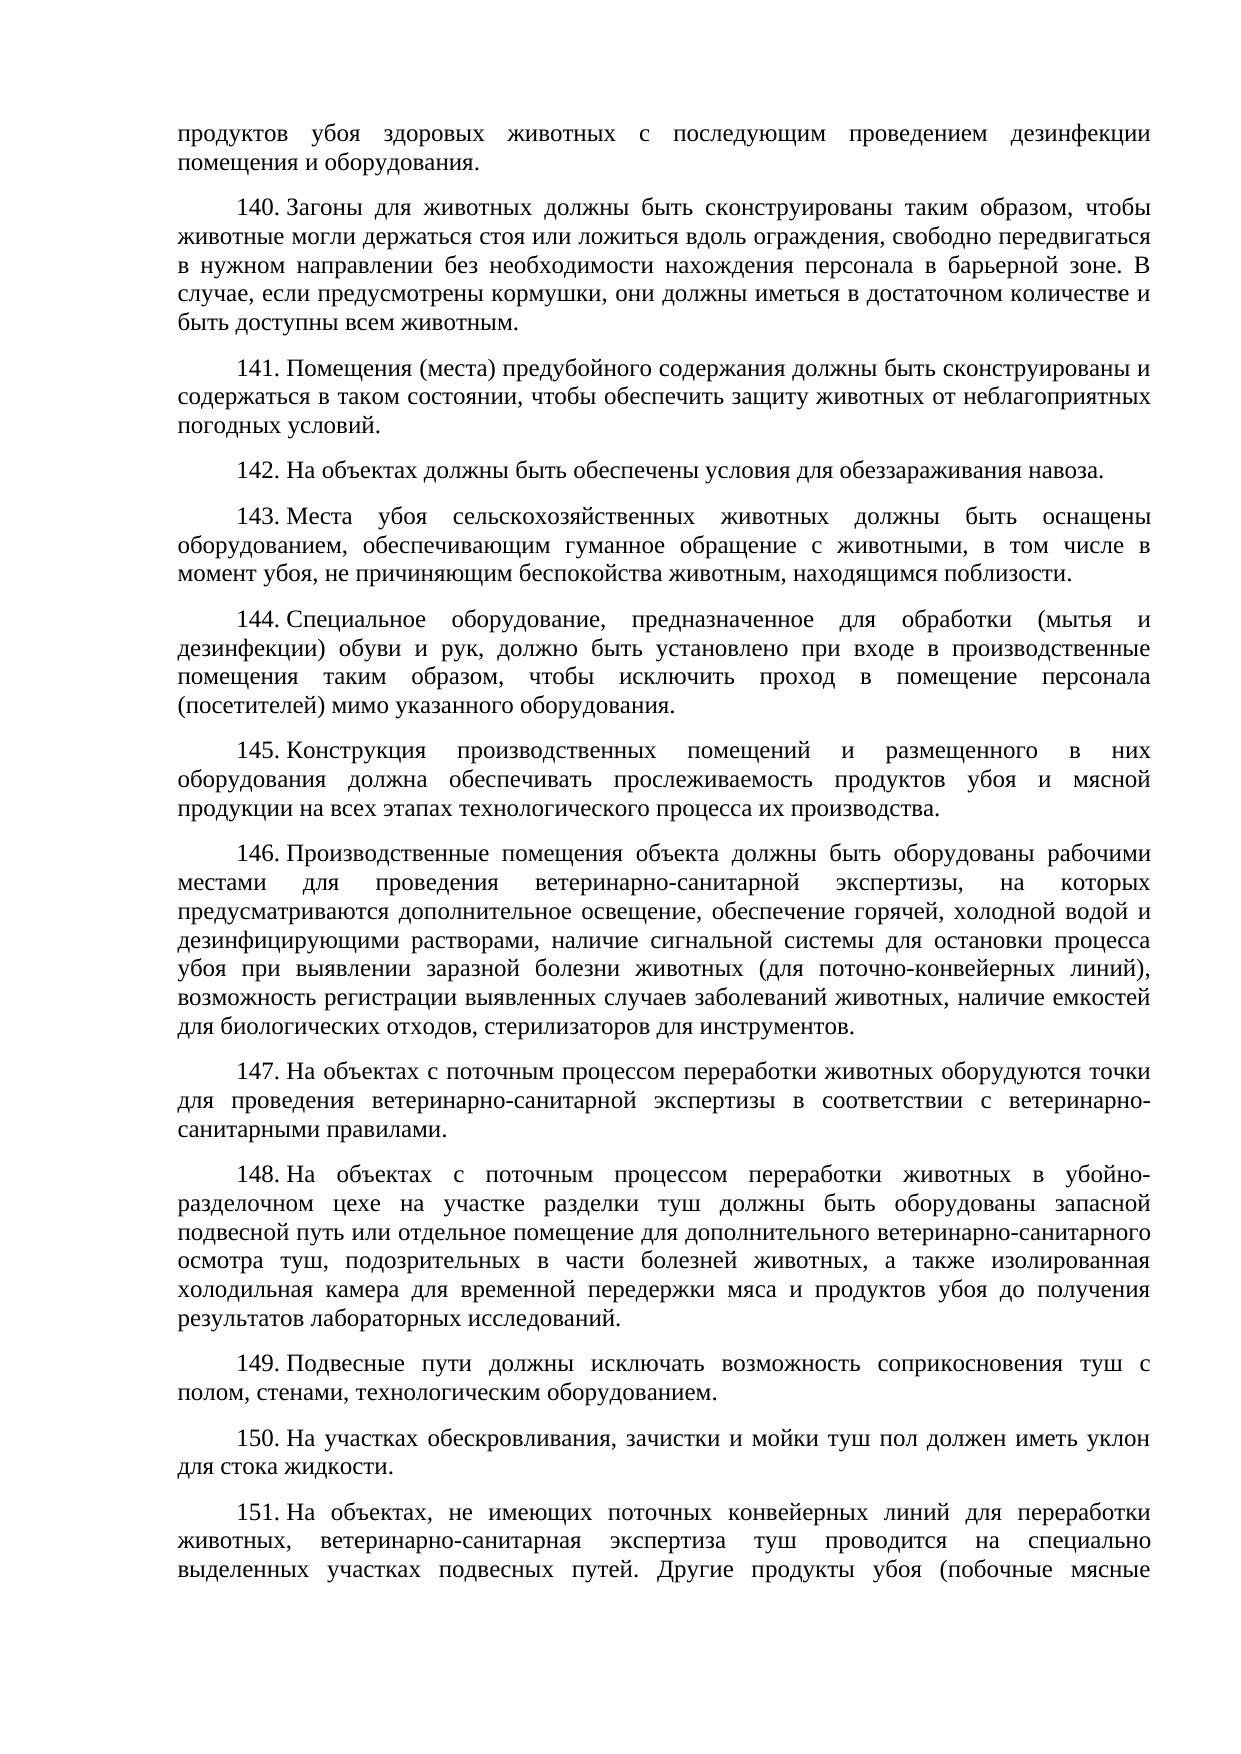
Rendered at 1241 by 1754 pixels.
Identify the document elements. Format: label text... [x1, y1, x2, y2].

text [177, 1497, 1152, 1583]
text 146. Производственные помещения объекта должны быть оборудованы рабочими местами для проведения ветеринарно-санитарной экспертизы, на которых предусматриваются дополнительное освещение, обеспечение горячей, холодной водой и дезинфицирующими растворами, наличие сигнальной системы для остановки процесса убоя при выявлении заразной болезни животных (для поточно-конвейерных линий), возможность регистрации выявленных случаев заболеваний животных, наличие емкостей для биологических отходов, стерилизаторов для инструментов. [177, 838, 1152, 1040]
text 145. Конструкция производственных помещений и размещенного в них оборудования должна обеспечивать прослеживаемость продуктов убоя и мясной продукции на всех этапах технологического процесса их производства. [177, 736, 1152, 822]
text 141. Помещения (места) предубойного содержания должны быть сконструированы и содержаться в таком состоянии, чтобы обеспечить защиту животных от неблагоприятных погодных условий. [177, 353, 1152, 439]
text 150. На участках обескровливания, зачистки и мойки туш пол должен иметь уклон для стока жидкости. [177, 1423, 1152, 1480]
text 147. На объектах с поточным процессом переработки животных оборудуются точки для проведения ветеринарно-санитарной экспертизы в соответствии с ветеринарно-санитарными правилами. [177, 1056, 1152, 1143]
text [177, 118, 1152, 176]
text 148. На объектах с поточным процессом переработки животных в убойно-разделочном цехе на участке разделки туш должны быть оборудованы запасной подвесной путь или отдельное помещение для дополнительного ветеринарно-санитарного осмотра туш, подозрительных в части болезней животных, а также изолированная холодильная камера для временной передержки мяса и продуктов убоя до получения результатов лабораторных исследований. [177, 1159, 1152, 1332]
text 143. Места убоя сельскохозяйственных животных должны быть оснащены оборудованием, обеспечивающим гуманное обращение с животными, в том числе в момент убоя, не причиняющим беспокойства животным, находящимся поблизости. [177, 501, 1152, 587]
text 140. Загоны для животных должны быть сконструированы таким образом, чтобы животные могли держаться стоя или ложиться вдоль ограждения, свободно передвигаться в нужном направлении без необходимости нахождения персонала в барьерной зоне. В случае, если предусмотрены кормушки, они должны иметься в достаточном количестве и быть доступны всем животным. [177, 192, 1152, 336]
text 144. Специальное оборудование, предназначенное для обработки (мытья и дезинфекции) обуви и рук, должно быть установлено при входе в производственные помещения таким образом, чтобы исключить проход в помещение персонала (посетителей) мимо указанного оборудования. [177, 604, 1152, 719]
text 149. Подвесные пути должны исключать возможность соприкосновения туш с полом, стенами, технологическим оборудованием. [177, 1348, 1152, 1406]
text 142. На объектах должны быть обеспечены условия для обеззараживания навоза. [177, 456, 1152, 484]
